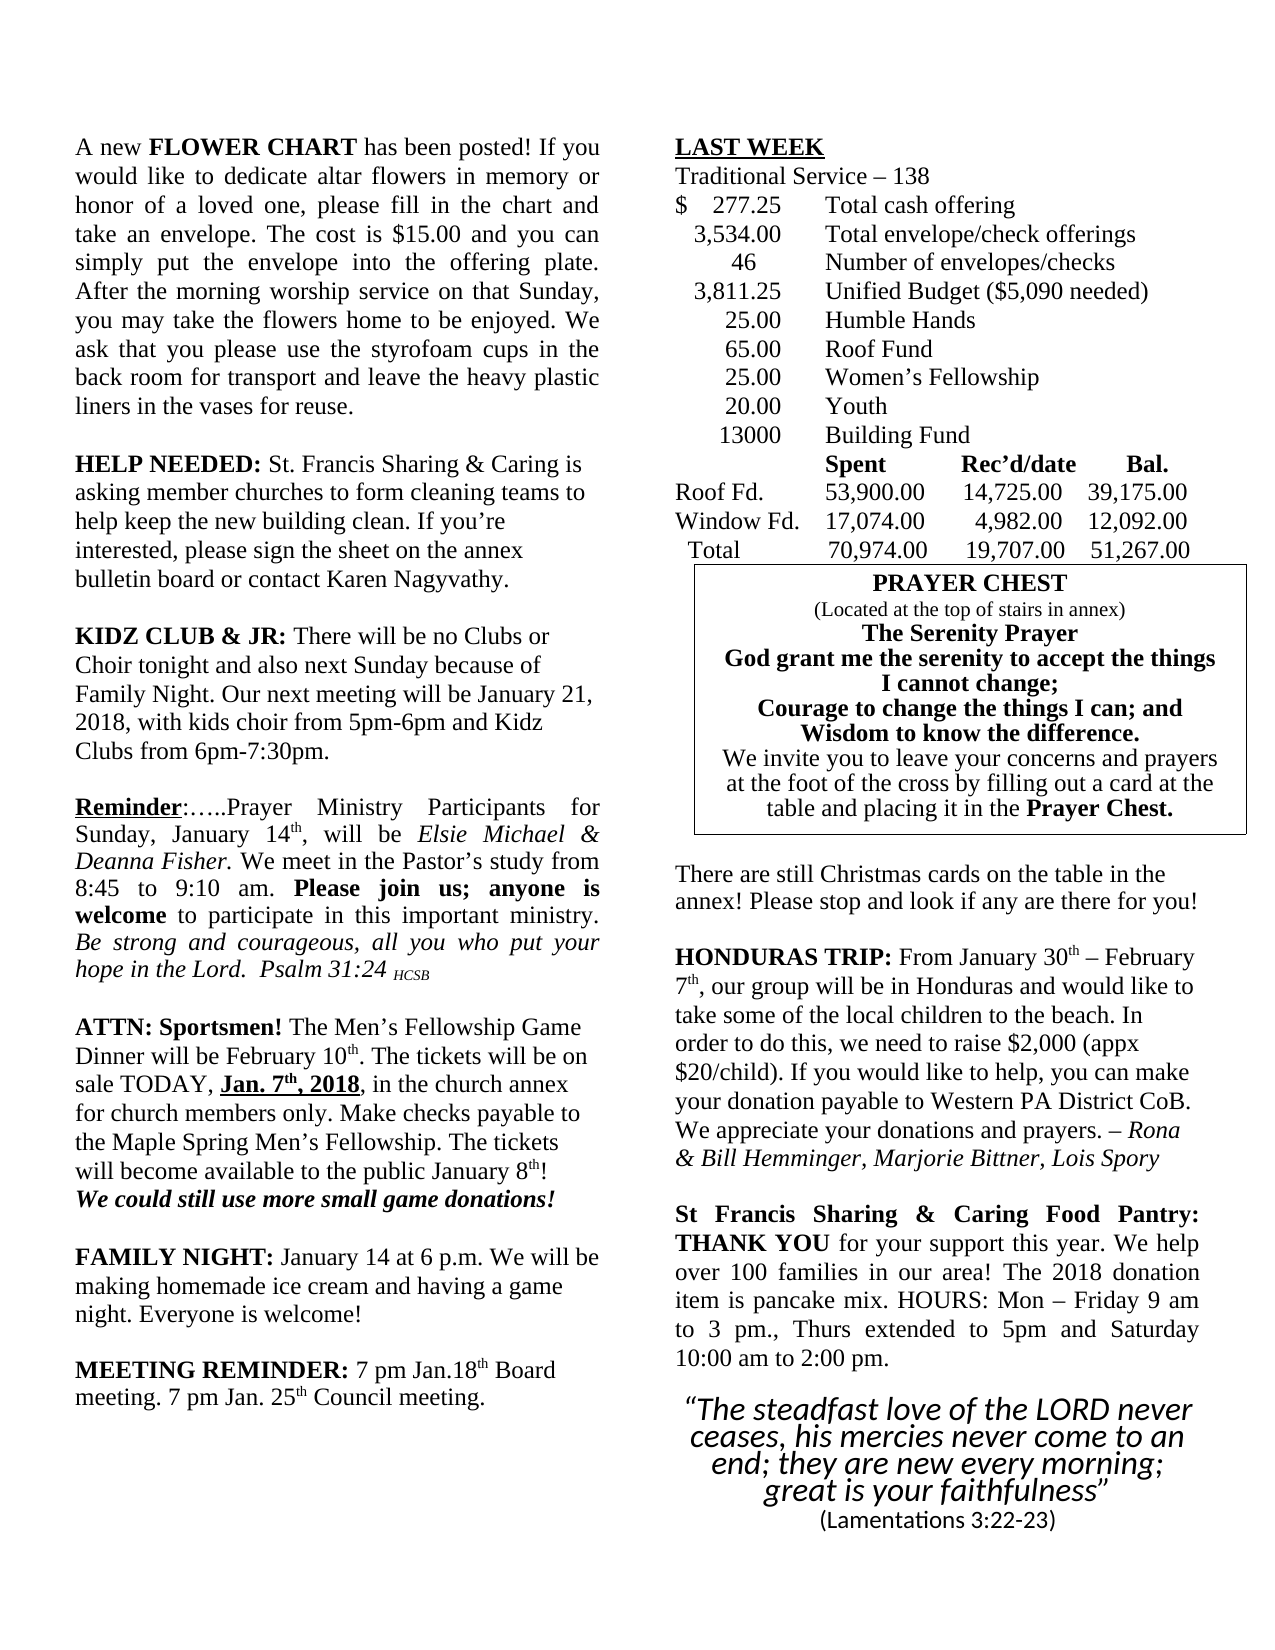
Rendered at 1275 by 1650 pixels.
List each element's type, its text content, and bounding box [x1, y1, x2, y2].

text FAMILY NIGHT: January 14 at 6 p.m. We will be making homemade ice cream and having a game night. Everyone is welcome! [75, 1242, 600, 1328]
text A new FLOWER CHART has been posted! If you would like to dedicate altar flowers in memory or honor of a loved one, please fill in the chart and take an envelope. The cost is $15.00 and you can simply put the envelope into the offering plate. After the morning worship service on that Sunday, you may take the flowers home to be enjoyed. We ask that you please use the styrofoam cups in the back room for transport and leave the heavy plastic liners in the vases for reuse. [75, 132, 600, 420]
text LAST WEEK Traditional Service – 138 [675, 132, 1200, 190]
text St Francis Sharing & Caring Food Pantry: THANK YOU for your support this year. We help over 100 families in our area! The 2018 donation item is pancake mix. HOURS: Mon – Friday 9 am to 3 pm., Thurs extended to 5pm and Saturday 10:00 am to 2:00 pm. [675, 1199, 1200, 1372]
text 20.00 Youth 13000 Building Fund Spent Rec’d/date Bal. Roof Fd. 53,900.00 14,725.00 39,175.00 Window Fd. 17,074.00 4,982.00 12,092.00 Total 70,974.00 19,707.00 51,267.00 [675, 391, 1200, 834]
text HONDURAS TRIP: From January 30th – February 7th, our group will be in Honduras and would like to take some of the local children to the beach. In order to do this, we need to raise $2,000 (appx $20/child). If you would like to help, you can make your donation payable to Western PA District CoB. We appreciate your donations and prayers. – Rona & Bill Hemminger, Marjorie Bittner, Lois Spory [675, 942, 1200, 1172]
text There are still Christmas cards on the table in the annex! Please stop and look if any are there for you! [675, 861, 1200, 915]
text 25.00 Women’s Fellowship [675, 362, 1200, 391]
text MEETING REMINDER: 7 pm Jan.18th Board meeting. 7 pm Jan. 25th Council meeting. [75, 1357, 600, 1411]
text ATTN: Sportsmen! The Men’s Fellowship Game Dinner will be February 10th. The tickets will be on sale TODAY, Jan. 7th, 2018, in the church annex for church members only. Make checks payable to the Maple Spring Men’s Fellowship. The tickets will become available to the public January 8th! [75, 1012, 600, 1184]
text “The steadfast love of the LORD never ceases, his mercies never come to an end; they are new every morning; great is your faithfulness” [675, 1399, 1200, 1507]
text HELP NEEDED: St. Francis Sharing & Caring is asking member churches to form cleaning teams to help keep the new building clean. If you’re interested, please sign the sheet on the annex bulletin board or contact Karen Nagyvathy. [75, 449, 600, 592]
text We could still use more small game donations! [75, 1184, 600, 1213]
text (Lamentations 3:22-23) [675, 1507, 1200, 1534]
text KIDZ CLUB & JR: There will be no Clubs or Choir tonight and also next Sunday because of Family Night. Our next meeting will be January 21, 2018, with kids choir from 5pm-6pm and Kidz Clubs from 6pm-7:30pm. [75, 621, 600, 765]
text $ 277.25 Total cash offering 3,534.00 Total envelope/check offerings 46 Number of envelopes/checks 3,811.25 Unified Budget ($5,090 needed) 25.00 Humble Hands 65.00 Roof Fund [675, 190, 1200, 362]
text Reminder:…..Prayer Ministry Participants for Sunday, January 14th, will be Elsie Michael & Deanna Fisher. We meet in the Pastor’s study from 8:45 to 9:10 am. Please join us; anyone is welcome to participate in this important ministry. Be strong and courageous, all you who put your hope in the Lord. Psalm 31:24 HCSB [75, 794, 600, 983]
